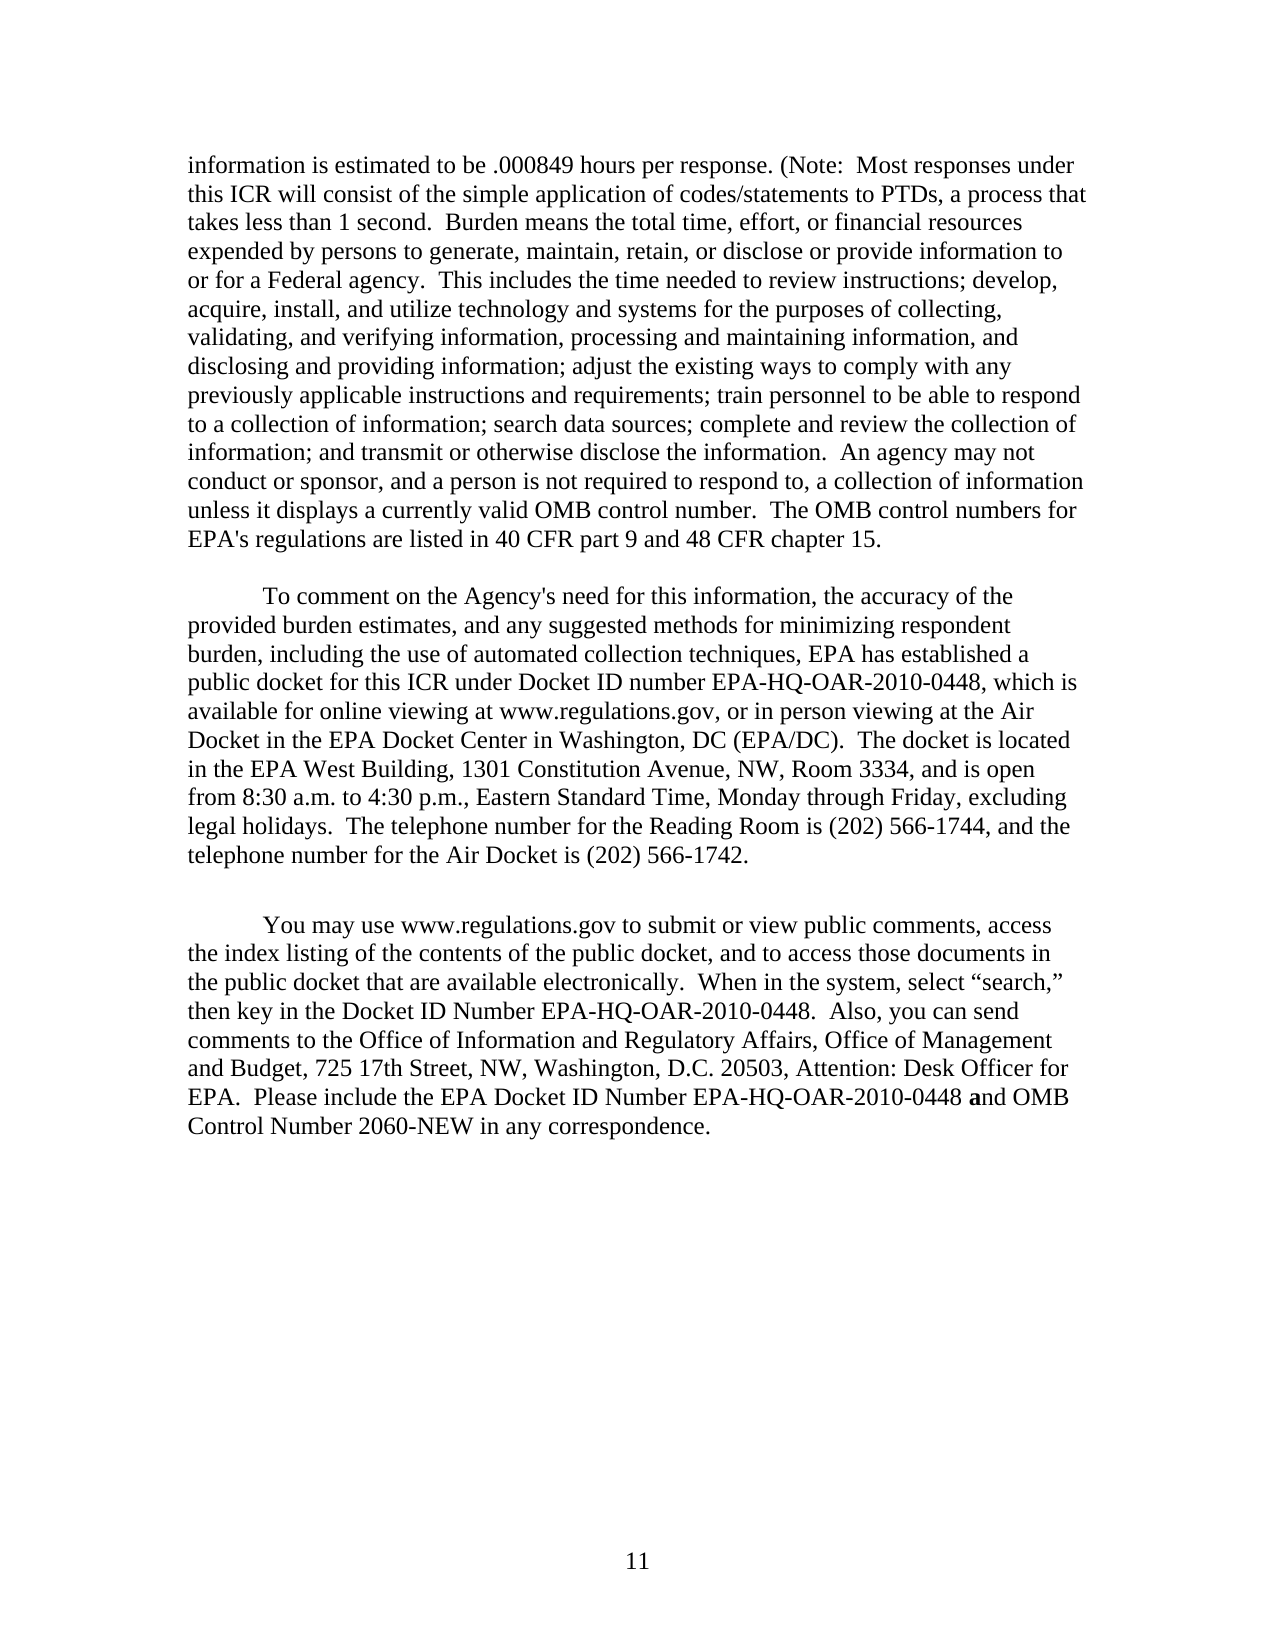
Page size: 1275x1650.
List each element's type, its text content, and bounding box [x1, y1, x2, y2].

list To comment on the Agency's need for this information, the accuracy of the provided burden estimates, and any suggested methods for minimizing respondent burden, including the use of automated collection techniques, EPA has established a public docket for this ICR under Docket ID number EPA-HQ-OAR-2010-0448, which is available for online viewing at www.regulations.gov, or in person viewing at the Air Docket in the EPA Docket Center in Washington, DC (EPA/DC). The docket is located in the , , Room 3334, and is open from 8:30 a.m. to 4:30 p.m., Eastern Standard Time, Monday through Friday, excluding legal holidays. The telephone number for the Reading Room is (202) 566-1744, and the telephone number for the Air Docket is (202) 566-1742. [187, 581, 1087, 869]
list You may use www.regulations.gov to submit or view public comments, access the index listing of the contents of the public docket, and to access those documents in the public docket that are available electronically. When in the system, select “search,” then key in the Docket ID Number EPA-HQ-OAR-2010-0448. Also, you can send comments to the Office of Information and Regulatory Affairs, Office of Management and Budget, , Attention: Desk Officer for EPA. Please include the EPA Docket ID Number EPA-HQ-OAR-2010-0448 and OMB Control Number 2060-NEW in any correspondence. [187, 910, 1087, 1140]
